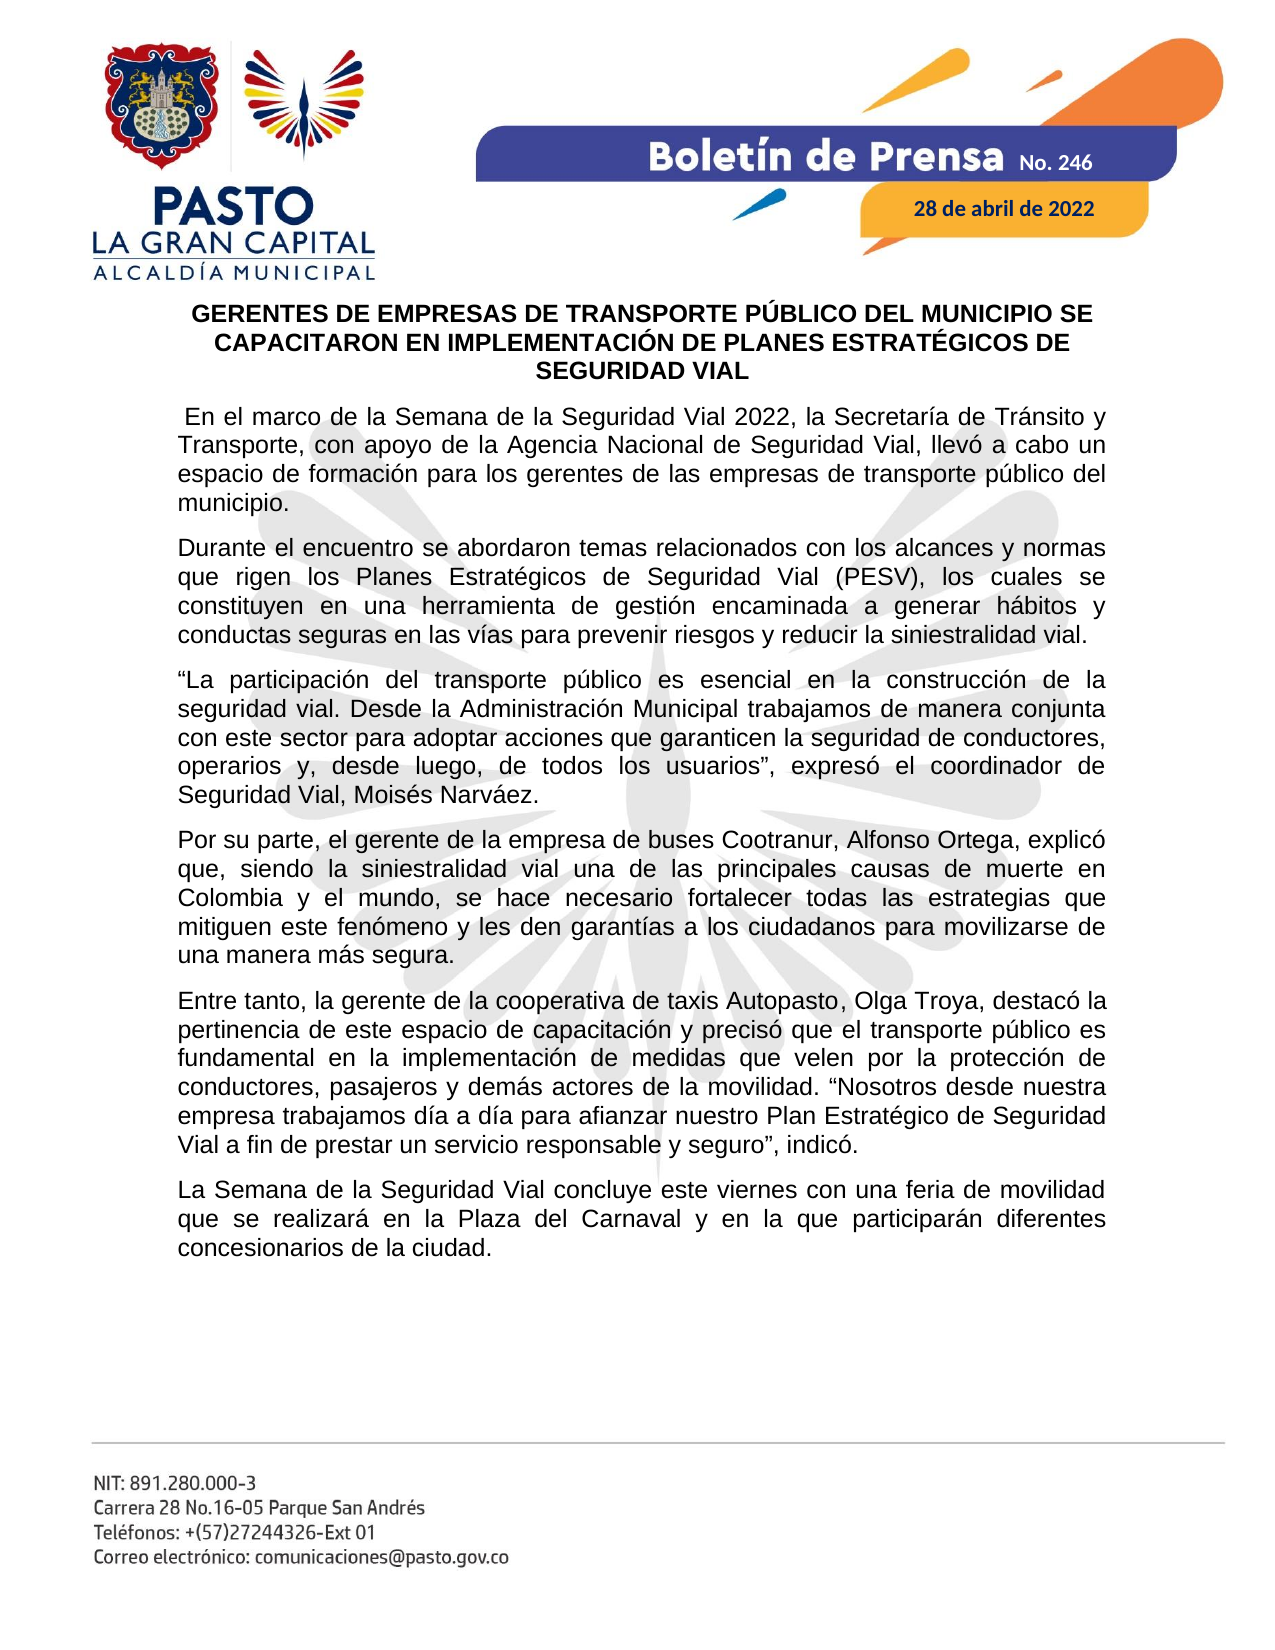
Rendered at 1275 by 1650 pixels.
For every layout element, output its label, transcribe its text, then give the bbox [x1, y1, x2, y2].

text La Semana de la Seguridad Vial concluye este viernes con una feria de movilidad que se realizará en la Plaza del Carnaval y en la que participarán diferentes concesionarios de la ciudad. [177, 1175, 1107, 1261]
text Entre tanto, la gerente de la cooperativa de taxis Autopasto, Olga Troya, destacó la pertinencia de este espacio de capacitación y precisó que el transporte público es fundamental en la implementación de medidas que velen por la protección de conductores, pasajeros y demás actores de la movilidad. “Nosotros desde nuestra empresa trabajamos día a día para afianzar nuestro Plan Estratégico de Seguridad Vial a fin de prestar un servicio responsable y seguro”, indicó. [177, 986, 1107, 1158]
text En el marco de la Semana de la Seguridad Vial 2022, la Secretaría de Tránsito y Transporte, con apoyo de la Agencia Nacional de Seguridad Vial, llevó a cabo un espacio de formación para los gerentes de las empresas de transporte público del municipio. [177, 402, 1107, 517]
text No. 246 [915, 148, 1107, 176]
text Durante el encuentro se abordaron temas relacionados con los alcances y normas que rigen los Planes Estratégicos de Seguridad Vial (PESV), los cuales se constituyen en una herramienta de gestión encaminada a generar hábitos y conductas seguras en las vías para prevenir riesgos y reducir la siniestralidad vial. [177, 533, 1107, 648]
text Por su parte, el gerente de la empresa de buses Cootranur, Alfonso Ortega, explicó que, siendo la siniestralidad vial una de las principales causas de muerte en Colombia y el mundo, se hace necesario fortalecer todas las estrategias que mitiguen este fenómeno y les den garantías a los ciudadanos para movilizarse de una manera más segura. [177, 826, 1107, 969]
picture [2, 0, 1275, 1650]
text GERENTES DE EMPRESAS DE TRANSPORTE PÚBLICO DEL MUNICIPIO SE CAPACITARON EN IMPLEMENTACIÓN DE PLANES ESTRATÉGICOS DE SEGURIDAD VIAL [177, 299, 1107, 385]
text “La participación del transporte público es esencial en la construcción de la seguridad vial. Desde la Administración Municipal trabajamos de manera conjunta con este sector para adoptar acciones que garanticen la seguridad de conductores, operarios y, desde luego, de todos los usuarios”, expresó el coordinador de Seguridad Vial, Moisés Narváez. [177, 665, 1107, 809]
text 28 de abril de 2022 [871, 194, 1137, 222]
